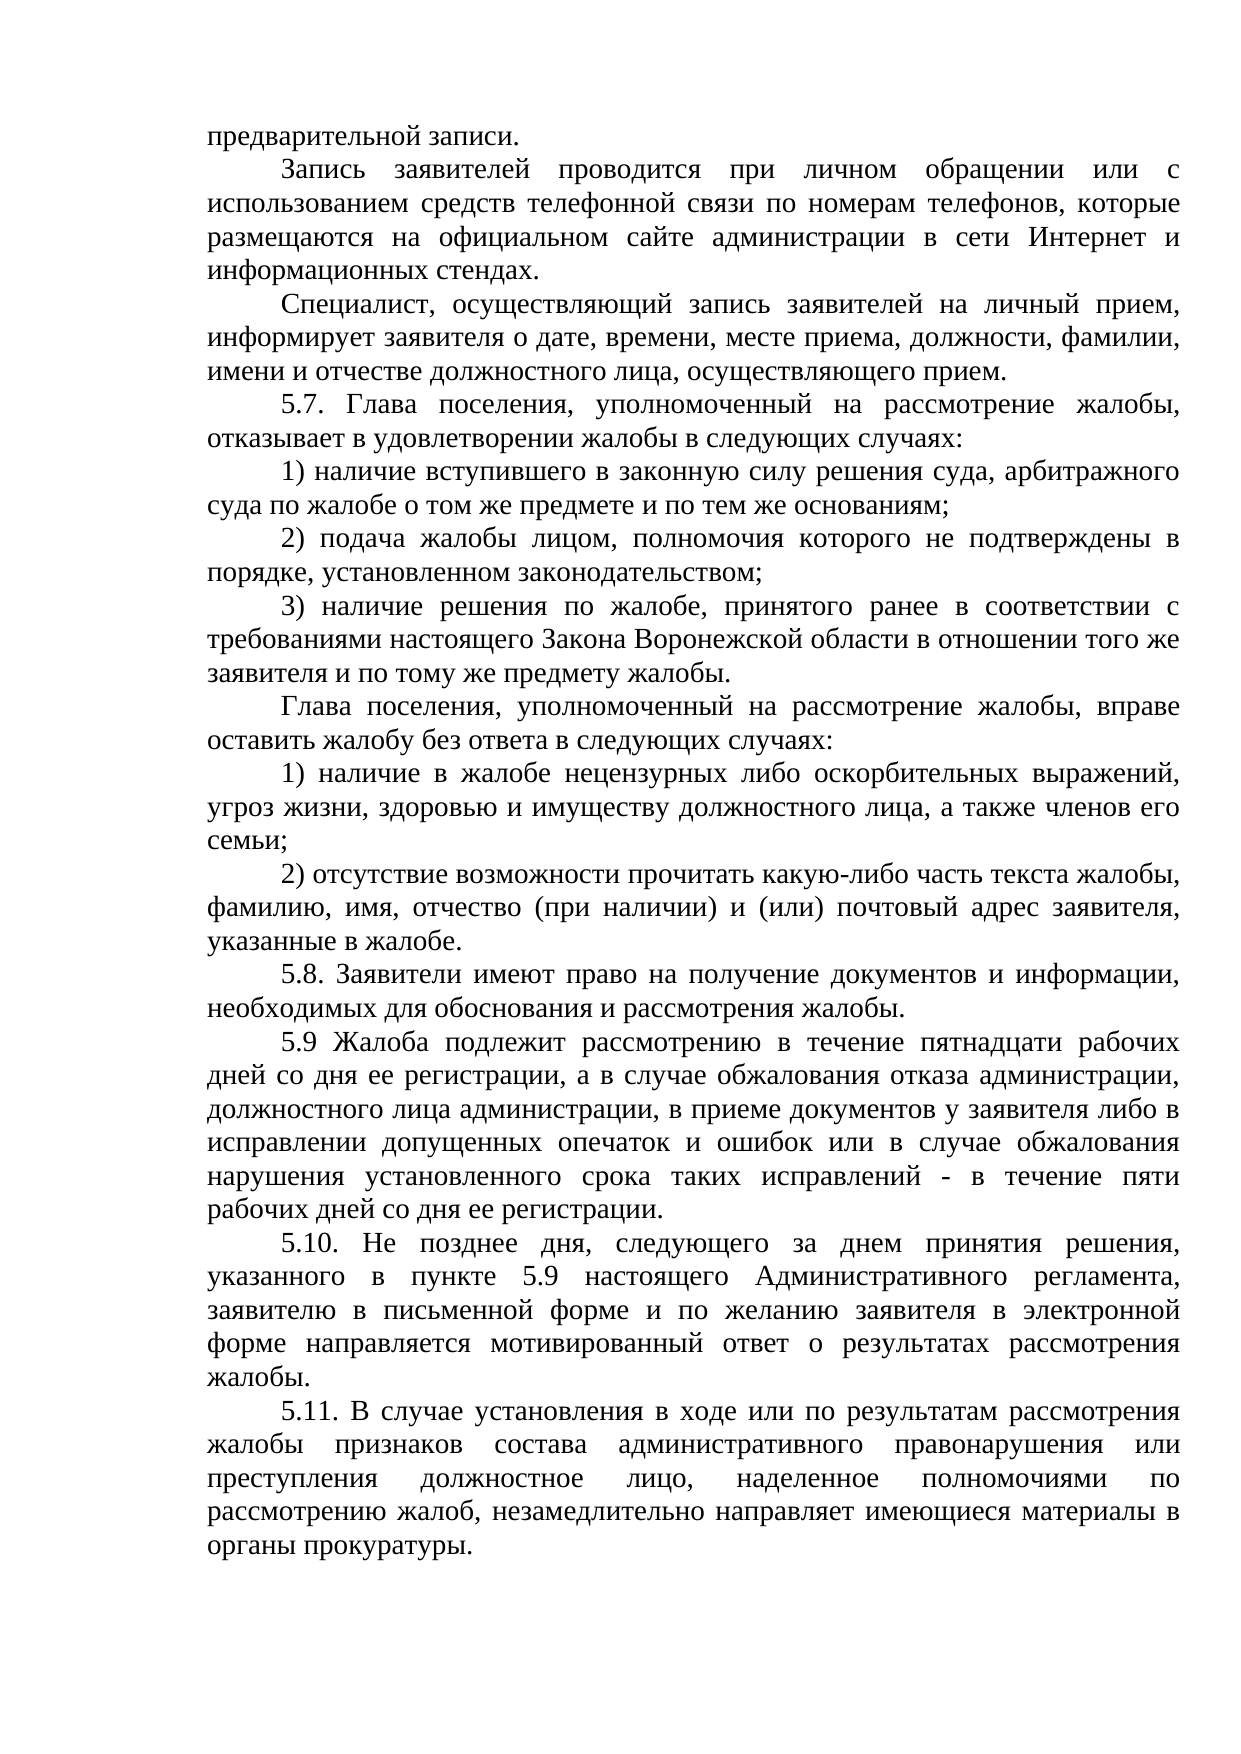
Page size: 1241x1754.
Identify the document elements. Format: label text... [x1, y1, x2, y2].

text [207, 118, 1181, 152]
text 3) наличие решения по жалобе, принятого ранее в соответствии с требованиями настоящего Закона Воронежской области в отношении того же заявителя и по тому же предмету жалобы. [207, 588, 1181, 688]
text 1) наличие в жалобе нецензурных либо оскорбительных выражений, угроз жизни, здоровью и имуществу должностного лица, а также членов его семьи; [207, 755, 1181, 856]
text Глава поселения, уполномоченный на рассмотрение жалобы, вправе оставить жалобу без ответа в следующих случаях: [207, 688, 1181, 755]
text Специалист, осуществляющий запись заявителей на личный прием, информирует заявителя о дате, времени, месте приема, должности, фамилии, имени и отчестве должностного лица, осуществляющего прием. [207, 286, 1181, 386]
text 5.9 Жалоба подлежит рассмотрению в течение пятнадцати рабочих дней со дня ее регистрации, а в случае обжалования отказа администрации, должностного лица администрации, в приеме документов у заявителя либо в исправлении допущенных опечаток и ошибок или в случае обжалования нарушения установленного срока таких исправлений - в течение пяти рабочих дней со дня ее регистрации. [207, 1024, 1181, 1225]
text 5.7. Глава поселения, уполномоченный на рассмотрение жалобы, отказывает в удовлетворении жалобы в следующих случаях: [207, 386, 1181, 453]
text 2) отсутствие возможности прочитать какую-либо часть текста жалобы, фамилию, имя, отчество (при наличии) и (или) почтовый адрес заявителя, указанные в жалобе. [207, 856, 1181, 957]
text Запись заявителей проводится при личном обращении или с использованием средств телефонной связи по номерам телефонов, которые размещаются на официальном сайте администрации в сети Интернет и информационных стендах. [207, 152, 1181, 286]
text 5.8. Заявители имеют право на получение документов и информации, необходимых для обоснования и рассмотрения жалобы. [207, 957, 1181, 1024]
text 5.11. В случае установления в ходе или по результатам рассмотрения жалобы признаков состава административного правонарушения или преступления должностное лицо, наделенное полномочиями по рассмотрению жалоб, незамедлительно направляет имеющиеся материалы в органы прокуратуры. [207, 1393, 1181, 1560]
text 1) наличие вступившего в законную силу решения суда, арбитражного суда по жалобе о том же предмете и по тем же основаниям; [207, 453, 1181, 521]
text 5.10. Не позднее дня, следующего за днем принятия решения, указанного в пункте 5.9 настоящего Административного регламента, заявителю в письменной форме и по желанию заявителя в электронной форме направляется мотивированный ответ о результатах рассмотрения жалобы. [207, 1225, 1181, 1393]
text 2) подача жалобы лицом, полномочия которого не подтверждены в порядке, установленном законодательством; [207, 521, 1181, 588]
